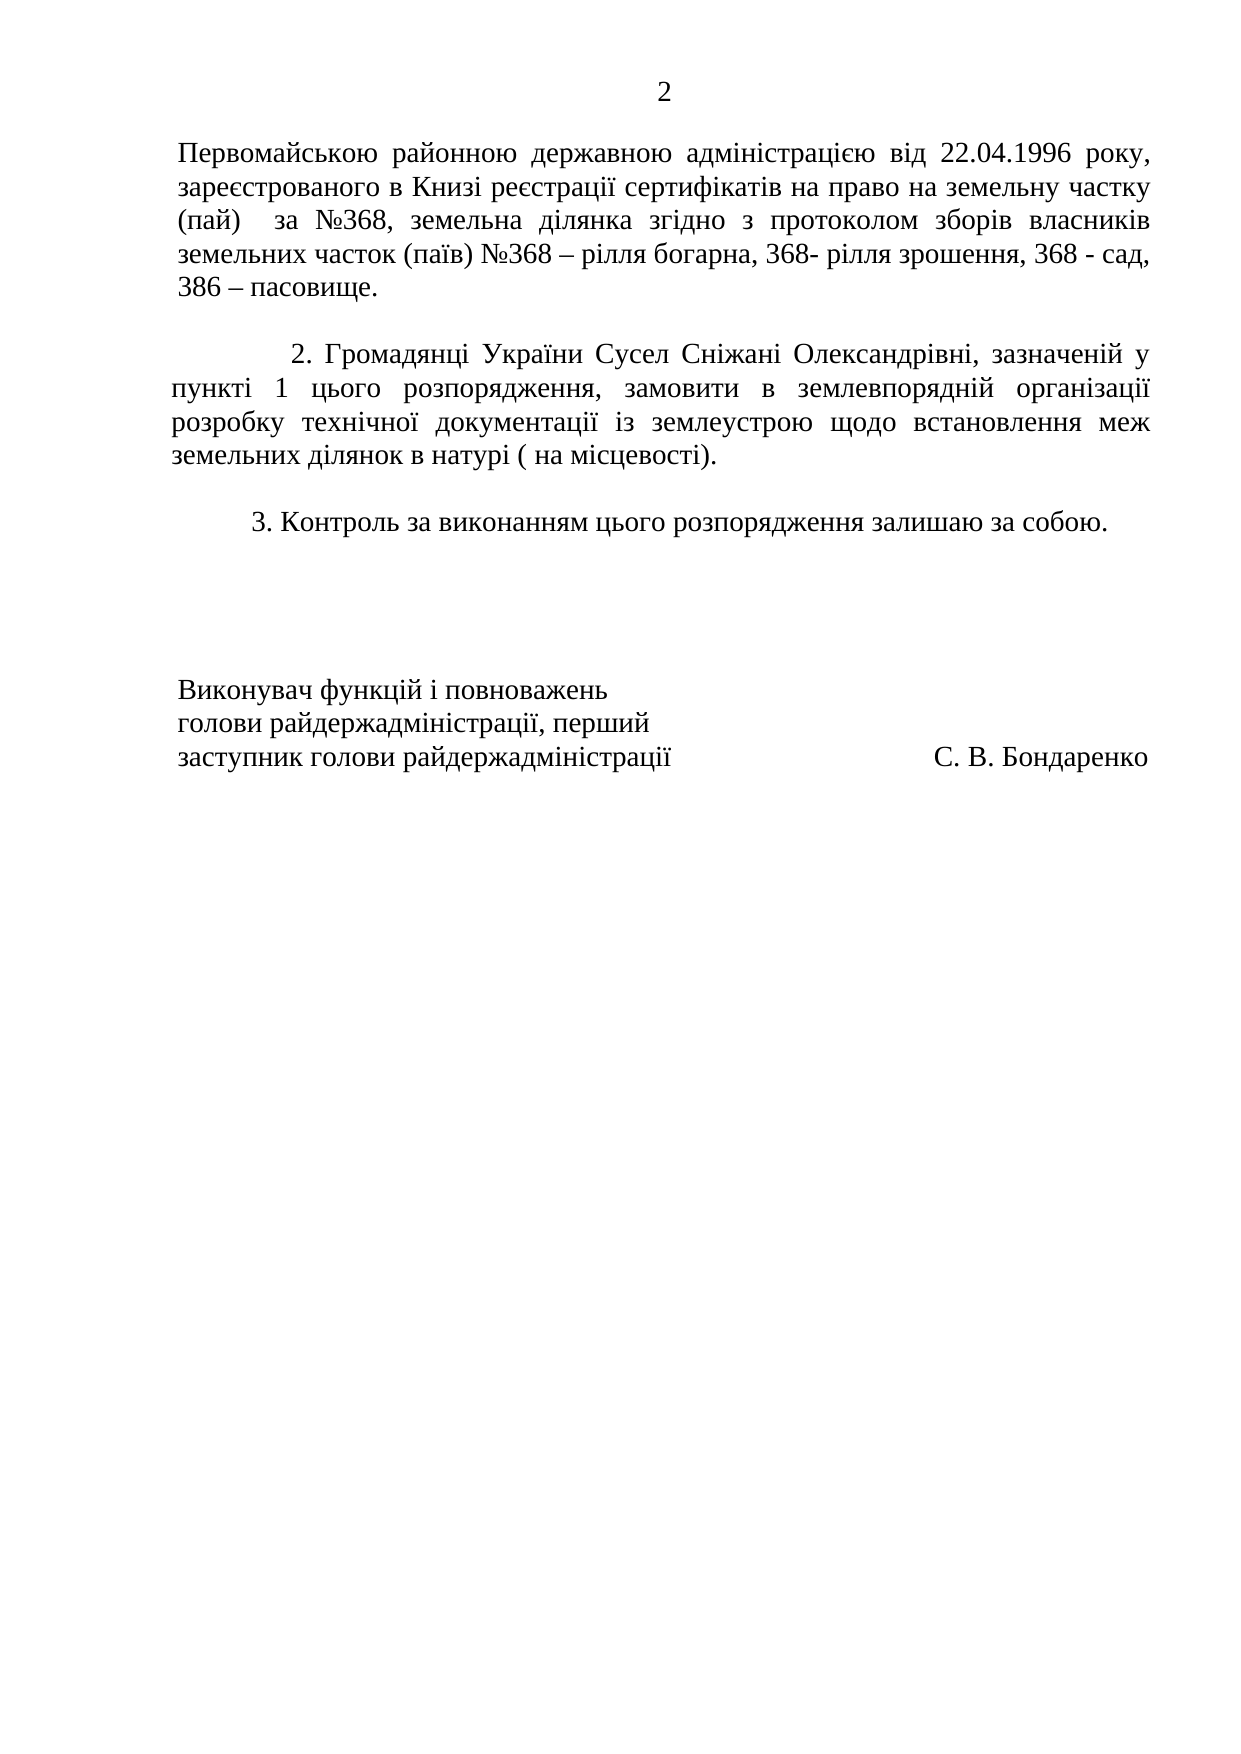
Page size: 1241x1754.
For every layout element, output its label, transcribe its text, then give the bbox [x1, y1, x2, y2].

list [177, 135, 1152, 303]
text 3. Контроль за виконанням цього розпорядження залишаю за собою. [177, 504, 1152, 538]
text 2. Громадянці України Сусел Сніжані Олександрівні, зазначеній у пункті 1 цього розпорядження, замовити в землевпорядній організації розробку технічної документації із землеустрою щодо встановлення меж земельних ділянок в натурі ( на місцевості). [171, 337, 1152, 471]
text Виконувач функцій і повноважень [177, 672, 1152, 706]
text заступник голови райдержадміністрації С. В. Бондаренко [177, 739, 1152, 773]
text голови райдержадміністрації, перший [177, 706, 1152, 739]
